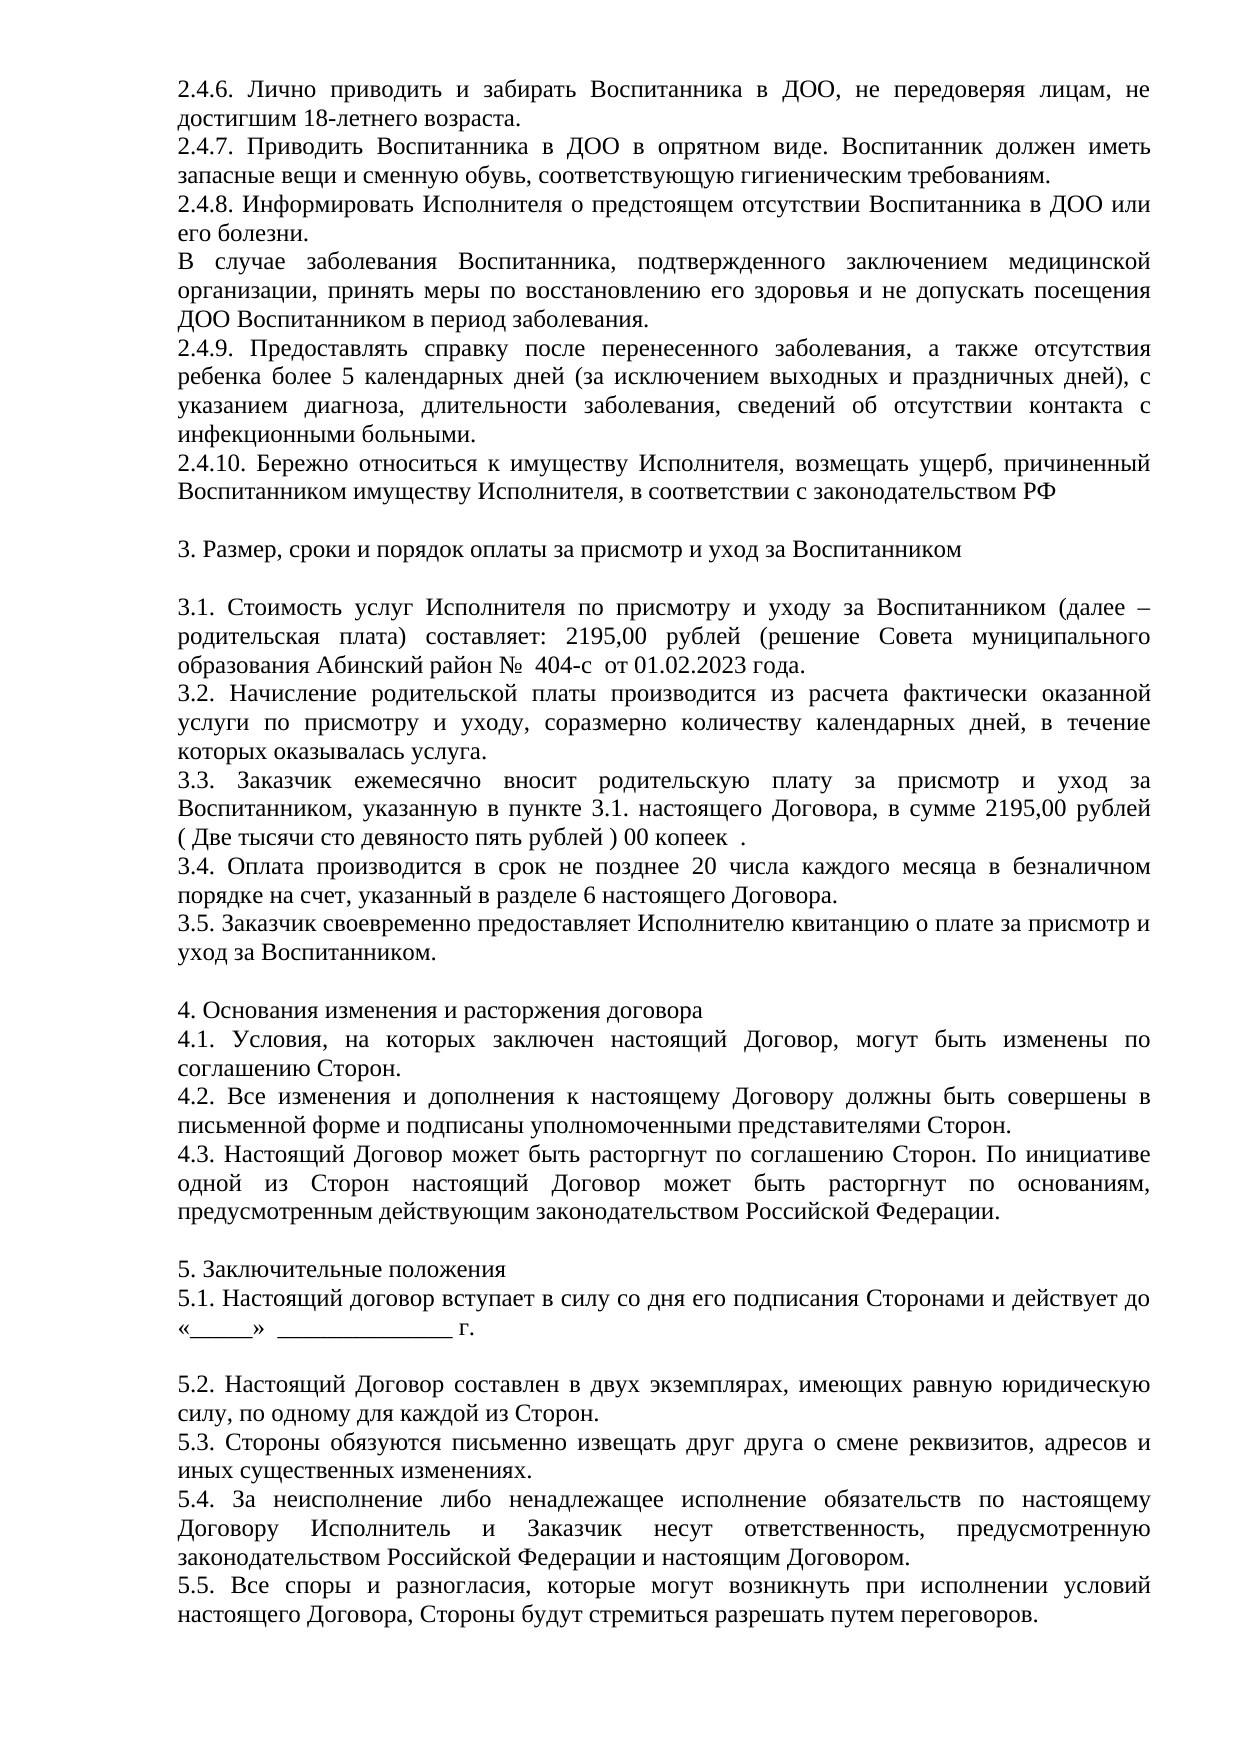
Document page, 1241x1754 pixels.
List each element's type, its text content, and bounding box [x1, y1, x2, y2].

text 3.4. Оплата производится в срок не позднее 20 числа каждого месяца в безналичном порядке на счет, указанный в разделе 6 настоящего Договора. [177, 851, 1152, 908]
text 2.4.10. Бережно относиться к имуществу Исполнителя, возмещать ущерб, причиненный Воспитанником имуществу Исполнителя, в соответствии с законодательством РФ [177, 448, 1152, 505]
text 5. Заключительные положения [177, 1254, 1152, 1283]
text В случае заболевания Воспитанника, подтвержденного заключением медицинской организации, принять меры по восстановлению его здоровья и не допускать посещения ДОО Воспитанником в период заболевания. [177, 246, 1152, 333]
text 4.3. Настоящий Договор может быть расторгнут по соглашению Сторон. По инициативе одной из Сторон настоящий Договор может быть расторгнут по основаниям, предусмотренным действующим законодательством Российской Федерации. [177, 1139, 1152, 1225]
text 5.1. Настоящий договор вступает в силу со дня его подписания Сторонами и действует до «_____» ______________ г. [177, 1283, 1152, 1341]
text 5.4. За неисполнение либо ненадлежащее исполнение обязательств по настоящему Договору Исполнитель и Заказчик несут ответственность, предусмотренную законодательством Российской Федерации и настоящим Договором. [177, 1484, 1152, 1571]
text 3.1. Стоимость услуг Исполнителя по присмотру и уходу за Воспитанником (далее – родительская плата) составляет: 2195,00 рублей (решение Совета муниципального образования Абинский район № 404-с от 01.02.2023 года. [177, 592, 1152, 678]
text 5.2. Настоящий Договор составлен в двух экземплярах, имеющих равную юридическую силу, по одному для каждой из Сторон. [177, 1369, 1152, 1427]
text 4.2. Все изменения и дополнения к настоящему Договору должны быть совершены в письменной форме и подписаны уполномоченными представителями Сторон. [177, 1081, 1152, 1139]
text 3.2. Начисление родительской платы производится из расчета фактически оказанной услуги по присмотру и уходу, соразмерно количеству календарных дней, в течение которых оказывалась услуга. [177, 678, 1152, 765]
text 4.1. Условия, на которых заключен настоящий Договор, могут быть изменены по соглашению Сторон. [177, 1024, 1152, 1081]
text 5.3. Стороны обязуются письменно извещать друг друга о смене реквизитов, адресов и иных существенных изменениях. [177, 1427, 1152, 1484]
text 3.5. Заказчик своевременно предоставляет Исполнителю квитанцию о плате за присмотр и уход за Воспитанником. [177, 908, 1152, 966]
text 5.5. Все споры и разногласия, которые могут возникнуть при исполнении условий настоящего Договора, Стороны будут стремиться разрешать путем переговоров. [177, 1571, 1152, 1628]
text 2.4.7. Приводить Воспитанника в ДОО в опрятном виде. Воспитанник должен иметь запасные вещи и сменную обувь, соответствующую гигиеническим требованиям. [177, 131, 1152, 189]
text 4. Основания изменения и расторжения договора [177, 995, 1152, 1024]
text 2.4.6. Лично приводить и забирать Воспитанника в ДОО, не передоверяя лицам, не достигшим 18-летнего возраста. [177, 74, 1152, 131]
text 3.3. Заказчик ежемесячно вносит родительскую плату за присмотр и уход за Воспитанником, указанную в пункте 3.1. настоящего Договора, в сумме 2195,00 рублей ( Две тысячи сто девяносто пять рублей ) 00 копеек . [177, 765, 1152, 851]
text 2.4.8. Информировать Исполнителя о предстоящем отсутствии Воспитанника в ДОО или его болезни. [177, 189, 1152, 246]
text 2.4.9. Предоставлять справку после перенесенного заболевания, а также отсутствия ребенка более 5 календарных дней (за исключением выходных и праздничных дней), с указанием диагноза, длительности заболевания, сведений об отсутствии контакта с инфекционными больными. [177, 333, 1152, 448]
text 3. Размер, сроки и порядок оплаты за присмотр и уход за Воспитанником [177, 534, 1152, 563]
